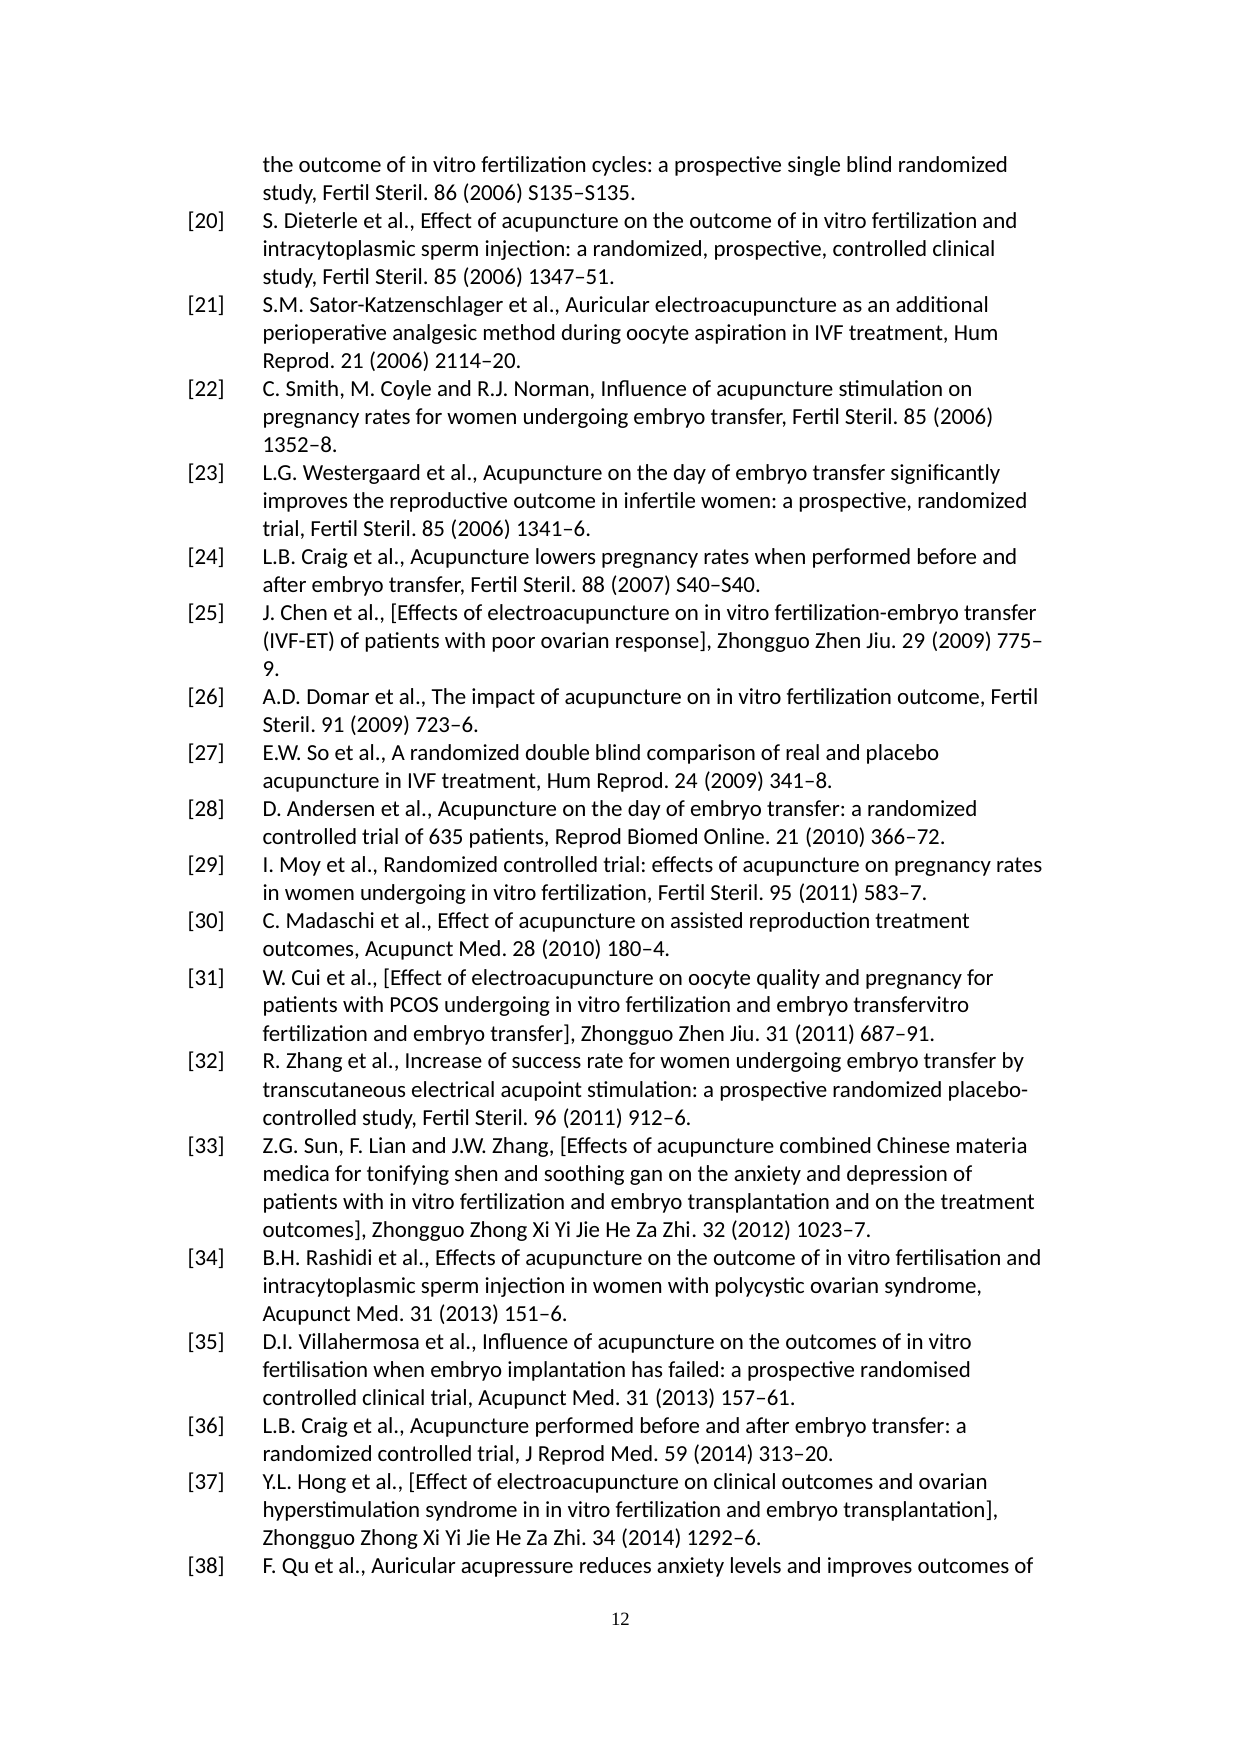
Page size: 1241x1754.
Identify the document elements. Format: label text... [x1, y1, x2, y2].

list L.G. Westergaard et al., Acupuncture on the day of embryo transfer significantly improves the reproductive outcome in infertile women: a prospective, randomized trial, Fertil Steril. 85 (2006) 1341–6. [187, 458, 1053, 542]
list E.W. So et al., A randomized double blind comparison of real and placebo acupuncture in IVF treatment, Hum Reprod. 24 (2009) 341–8. [187, 738, 1053, 794]
list C. Smith, M. Coyle and R.J. Norman, Influence of acupuncture stimulation on pregnancy rates for women undergoing embryo transfer, Fertil Steril. 85 (2006) 1352–8. [187, 374, 1053, 458]
list Z.G. Sun, F. Lian and J.W. Zhang, [Effects of acupuncture combined Chinese materia medica for tonifying shen and soothing gan on the anxiety and depression of patients with in vitro fertilization and embryo transplantation and on the treatment outcomes], Zhongguo Zhong Xi Yi Jie He Za Zhi. 32 (2012) 1023–7. [187, 1131, 1053, 1243]
list B.H. Rashidi et al., Effects of acupuncture on the outcome of in vitro fertilisation and intracytoplasmic sperm injection in women with polycystic ovarian syndrome, Acupunct Med. 31 (2013) 151–6. [187, 1243, 1053, 1327]
list D. Andersen et al., Acupuncture on the day of embryo transfer: a randomized controlled trial of 635 patients, Reprod Biomed Online. 21 (2010) 366–72. [187, 794, 1053, 851]
list S. Dieterle et al., Effect of acupuncture on the outcome of in vitro fertilization and intracytoplasmic sperm injection: a randomized, prospective, controlled clinical study, Fertil Steril. 85 (2006) 1347–51. [187, 206, 1053, 290]
list L.B. Craig et al., Acupuncture lowers pregnancy rates when performed before and after embryo transfer, Fertil Steril. 88 (2007) S40–S40. [187, 542, 1053, 598]
list R. Zhang et al., Increase of success rate for women undergoing embryo transfer by transcutaneous electrical acupoint stimulation: a prospective randomized placebo-controlled study, Fertil Steril. 96 (2011) 912–6. [187, 1047, 1053, 1131]
list S.M. Sator-Katzenschlager et al., Auricular electroacupuncture as an additional perioperative analgesic method during oocyte aspiration in IVF treatment, Hum Reprod. 21 (2006) 2114–20. [187, 290, 1053, 374]
list I. Moy et al., Randomized controlled trial: effects of acupuncture on pregnancy rates in women undergoing in vitro fertilization, Fertil Steril. 95 (2011) 583–7. [187, 851, 1053, 907]
list A.D. Domar et al., The impact of acupuncture on in vitro fertilization outcome, Fertil Steril. 91 (2009) 723–6. [187, 682, 1053, 738]
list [187, 150, 1053, 206]
list D.I. Villahermosa et al., Influence of acupuncture on the outcomes of in vitro fertilisation when embryo implantation has failed: a prospective randomised controlled clinical trial, Acupunct Med. 31 (2013) 157–61. [187, 1327, 1053, 1411]
list J. Chen et al., [Effects of electroacupuncture on in vitro fertilization-embryo transfer (IVF-ET) of patients with poor ovarian response], Zhongguo Zhen Jiu. 29 (2009) 775–9. [187, 598, 1053, 682]
list L.B. Craig et al., Acupuncture performed before and after embryo transfer: a randomized controlled trial, J Reprod Med. 59 (2014) 313–20. [187, 1411, 1053, 1467]
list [187, 1551, 1053, 1579]
list W. Cui et al., [Effect of electroacupuncture on oocyte quality and pregnancy for patients with PCOS undergoing in vitro fertilization and embryo transfervitro fertilization and embryo transfer], Zhongguo Zhen Jiu. 31 (2011) 687–91. [187, 963, 1053, 1047]
list C. Madaschi et al., Effect of acupuncture on assisted reproduction treatment outcomes, Acupunct Med. 28 (2010) 180–4. [187, 907, 1053, 963]
list Y.L. Hong et al., [Effect of electroacupuncture on clinical outcomes and ovarian hyperstimulation syndrome in in vitro fertilization and embryo transplantation], Zhongguo Zhong Xi Yi Jie He Za Zhi. 34 (2014) 1292–6. [187, 1467, 1053, 1551]
